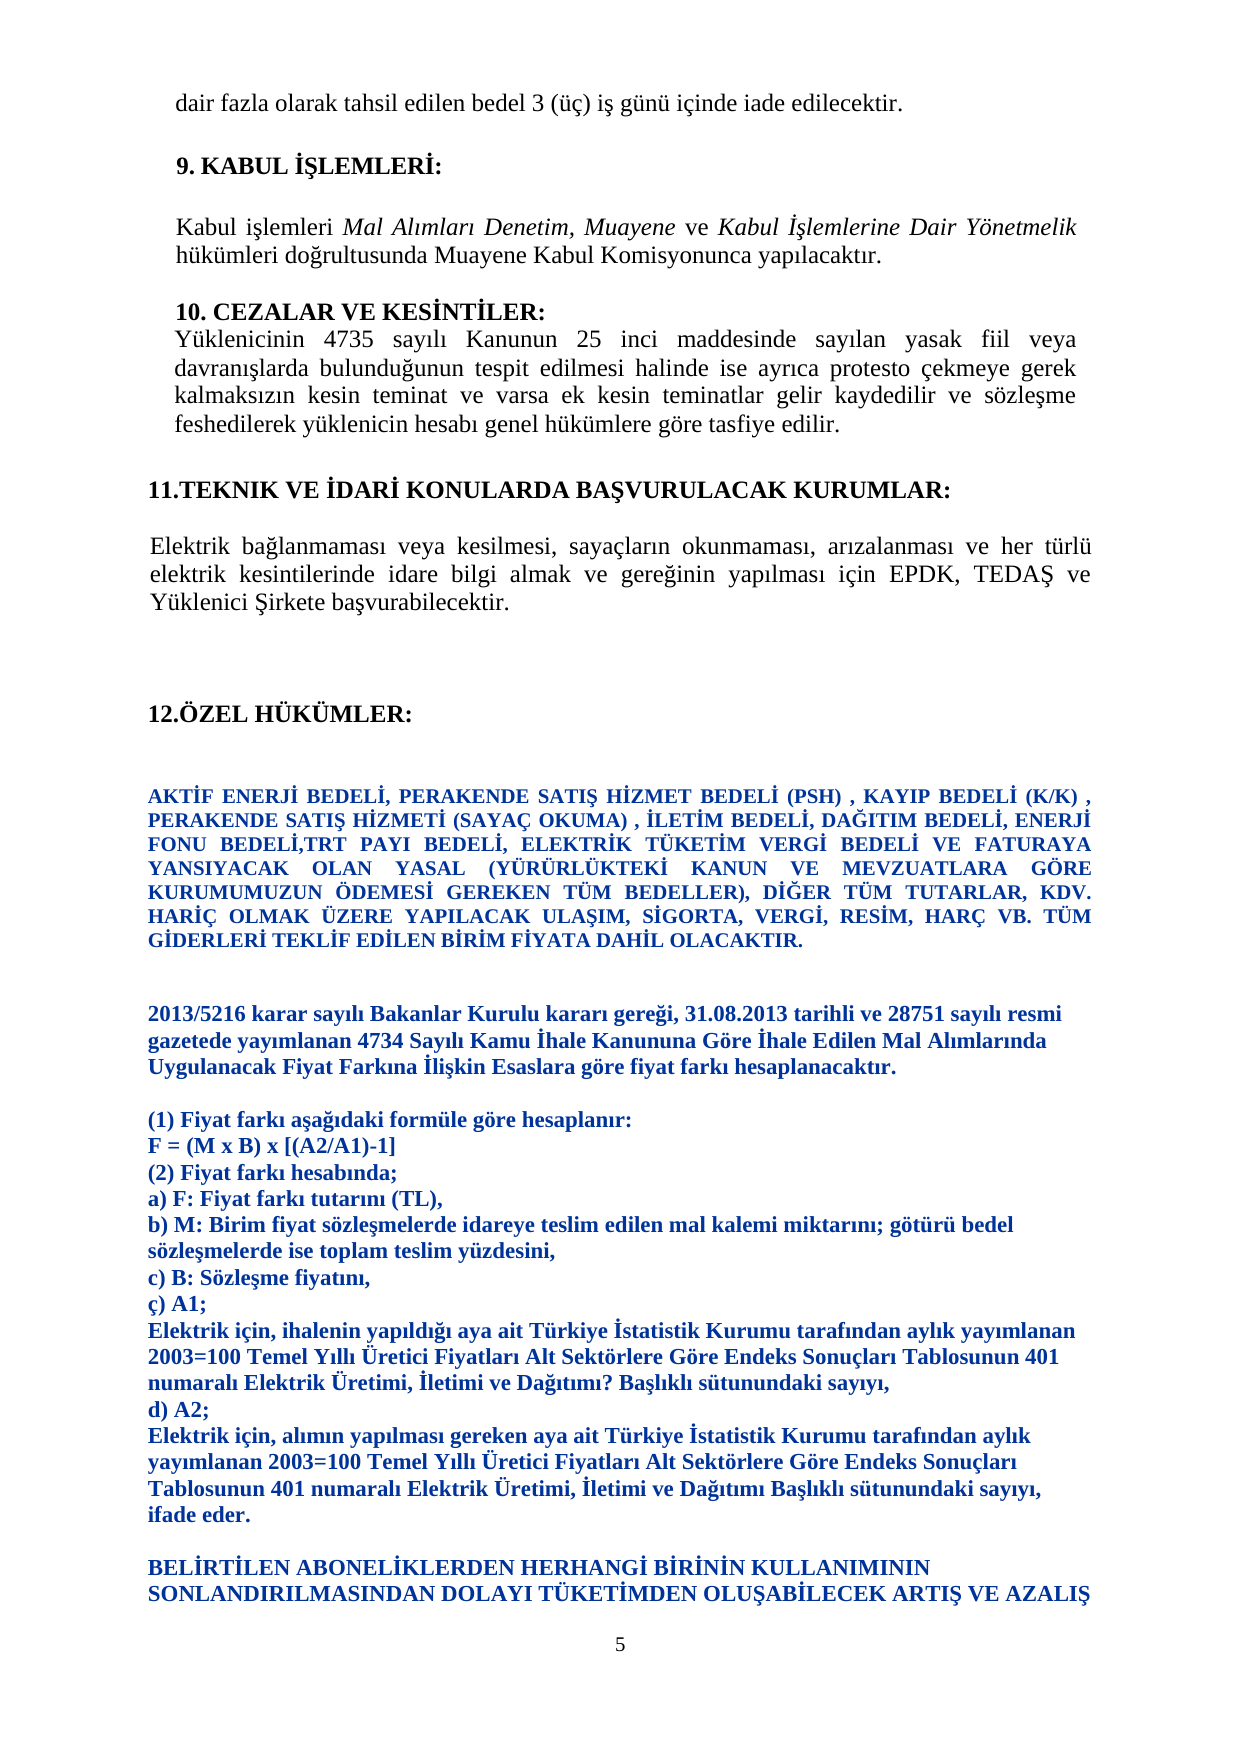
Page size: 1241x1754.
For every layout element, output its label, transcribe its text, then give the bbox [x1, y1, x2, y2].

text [148, 1554, 1093, 1607]
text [175, 89, 1078, 117]
text 12.ÖZEL HÜKÜMLER: [148, 700, 1093, 728]
text 11.TEKNIK VE İDARİ KONULARDA BAŞVURULACAK KURUMLAR: [148, 438, 1077, 504]
text 9. KABUL İŞLEMLERİ: [176, 151, 1093, 180]
text Kabul işlemleri Mal Alımları Denetim, Muayene ve Kabul İşlemlerine Dair Yönetmelik hükümleri doğrultusunda Muayene Kabul Komisyonunca yapılacaktır. [176, 213, 1077, 269]
text AKTİF ENERJİ BEDELİ, PERAKENDE SATIŞ HİZMET BEDELİ (PSH) , KAYIP BEDELİ (K/K) , PERAKENDE SATIŞ HİZMETİ (SAYAÇ OKUMA) , İLETİM BEDELİ, DAĞITIM BEDELİ, ENERJİ FONU BEDELİ,TRT PAYI BEDELİ, ELEKTRİK TÜKETİM VERGİ BEDELİ VE FATURAYA YANSIYACAK OLAN YASAL (YÜRÜRLÜKTEKİ KANUN VE MEVZUATLARA GÖRE KURUMUMUZUN ÖDEMESİ GEREKEN TÜM BEDELLER), DİĞER TÜM TUTARLAR, KDV. HARİÇ OLMAK ÜZERE YAPILACAK ULAŞIM, SİGORTA, VERGİ, RESİM, HARÇ VB. TÜM GİDERLERİ TEKLİF EDİLEN BİRİM FİYATA DAHİL OLACAKTIR. [148, 784, 1093, 952]
text Elektrik bağlanmaması veya kesilmesi, sayaçların okunmaması, arızalanması ve her türlü elektrik kesintilerinde idare bilgi almak ve gereğinin yapılması için EPDK, TEDAŞ ve Yüklenici Şirkete başvurabilecektir. [149, 532, 1093, 616]
text 10. CEZALAR VE KESİNTİLER: [175, 297, 1093, 326]
text 2013/5216 karar sayılı Bakanlar Kurulu kararı gereği, 31.08.2013 tarihli ve 28751 sayılı resmi gazetede yayımlanan 4734 Sayılı Kamu İhale Kanununa Göre İhale Edilen Mal Alımlarında Uygulanacak Fiyat Farkına İlişkin Esaslara göre fiyat farkı hesaplanacaktır. (1) Fiyat farkı aşağıdaki formüle göre hesaplanır: F = (M x B) x [(A2/A1)-1] (2) Fiyat farkı hesabında; a) F: Fiyat farkı tutarını (TL), b) M: Birim fiyat sözleşmelerde idareye teslim edilen mal kalemi miktarını; götürü bedel sözleşmelerde ise toplam teslim yüzdesini, c) B: Sözleşme fiyatını, ç) A1; Elektrik için, ihalenin yapıldığı aya ait Türkiye İstatistik Kurumu tarafından aylık yayımlanan 2003=100 Temel Yıllı Üretici Fiyatları Alt Sektörlere Göre Endeks Sonuçları Tablosunun 401 numaralı Elektrik Üretimi, İletimi ve Dağıtımı? Başlıklı sütunundaki sayıyı, d) A2; Elektrik için, alımın yapılması gereken aya ait Türkiye İstatistik Kurumu tarafından aylık yayımlanan 2003=100 Temel Yıllı Üretici Fiyatları Alt Sektörlere Göre Endeks Sonuçları Tablosunun 401 numaralı Elektrik Üretimi, İletimi ve Dağıtımı Başlıklı sütunundaki sayıyı, ifade eder. [148, 1000, 1093, 1527]
text Yüklenicinin 4735 sayılı Kanunun 25 inci maddesinde sayılan yasak fiil veya davranışlarda bulunduğunun tespit edilmesi halinde ise ayrıca protesto çekmeye gerek kalmaksızın kesin teminat ve varsa ek kesin teminatlar gelir kaydedilir ve sözleşme feshedilerek yüklenicin hesabı genel hükümlere göre tasfiye edilir. [174, 326, 1077, 438]
